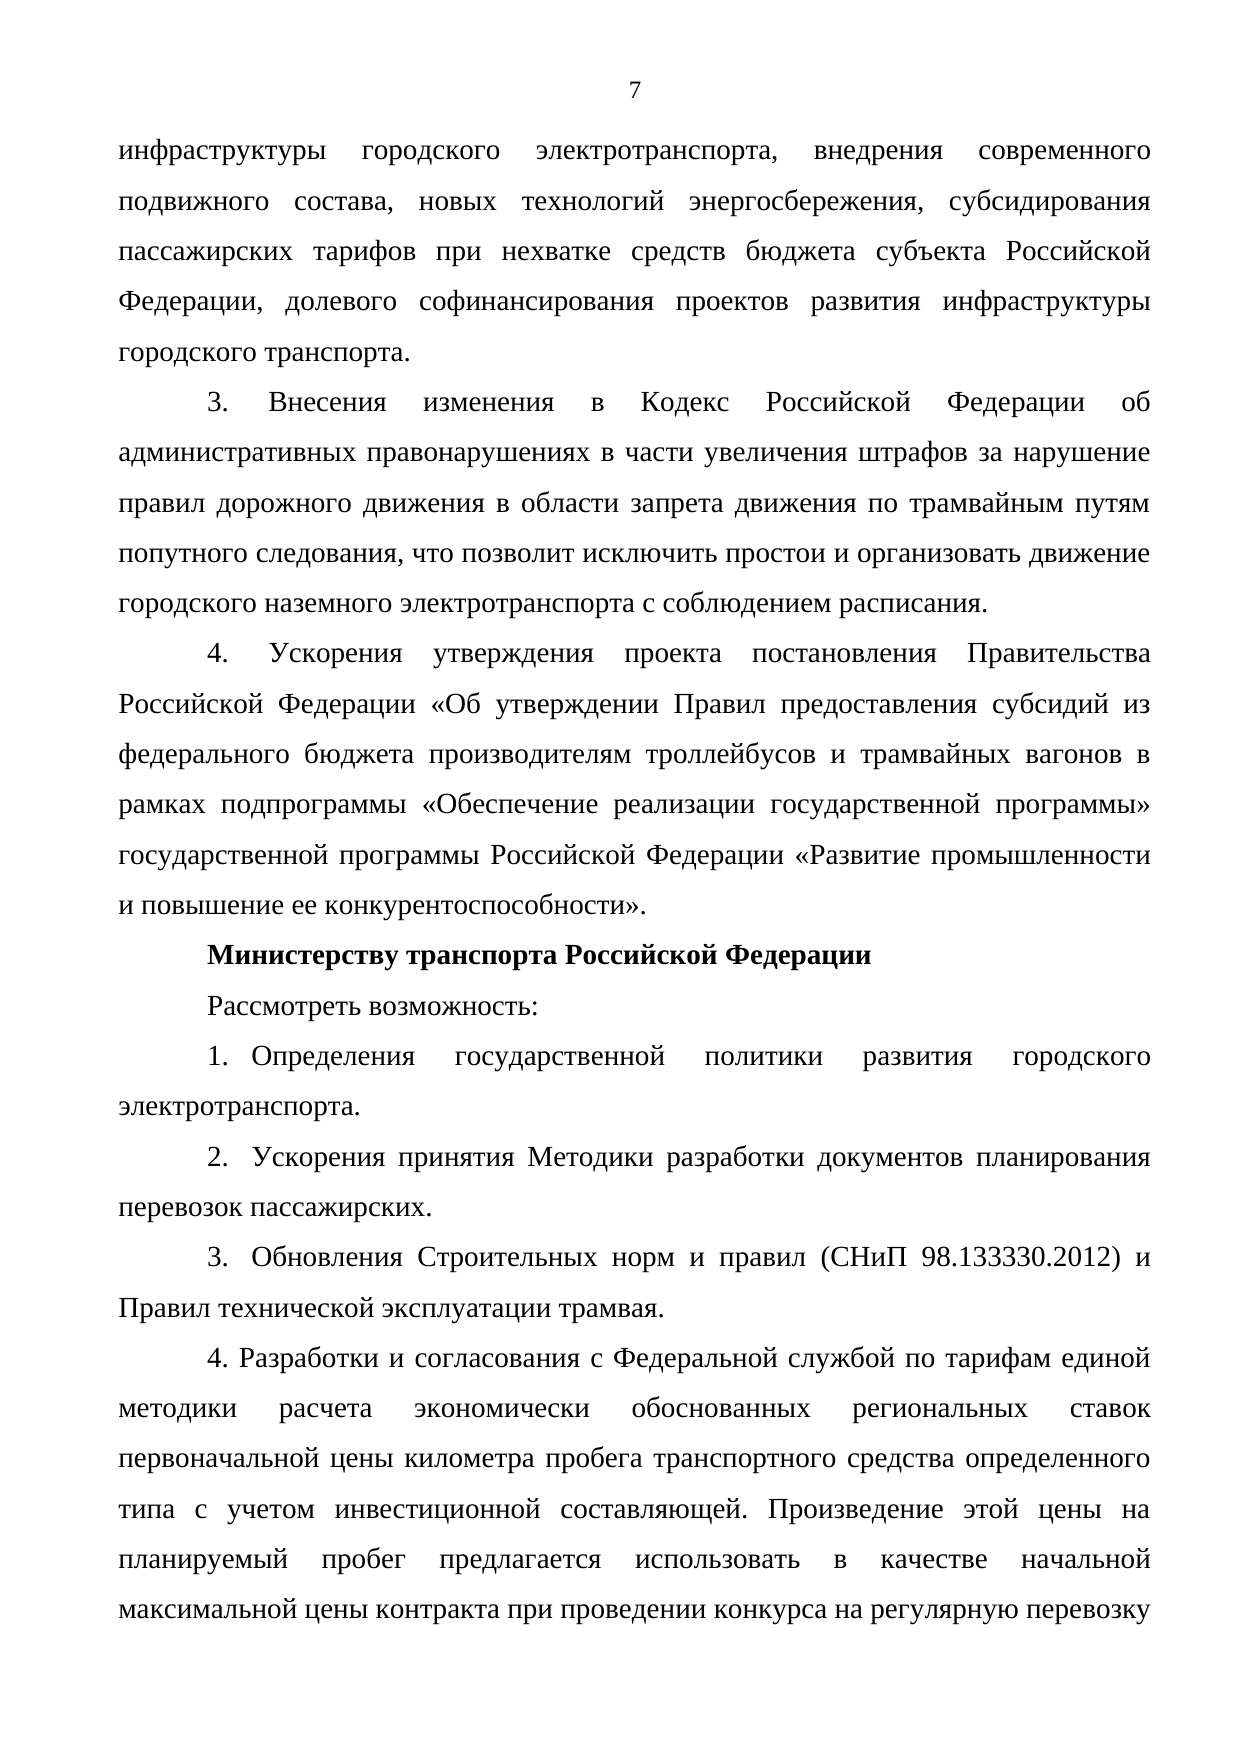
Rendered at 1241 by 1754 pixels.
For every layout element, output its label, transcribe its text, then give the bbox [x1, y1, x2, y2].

list Ускорения утверждения проекта постановления Правительства Российской Федерации «Об утверждении Правил предоставления субсидий из федерального бюджета производителям троллейбусов и трамвайных вагонов в рамках подпрограммы «Обеспечение реализации государственной программы» государственной программы Российской Федерации «Развитие промышленности и повышение ее конкурентоспособности». [118, 636, 1152, 921]
list Определения государственной политики развития городского электротранспорта. [118, 1038, 1152, 1122]
list Обновления Строительных норм и правил (СНиП 98.133330.2012) и Правил технической эксплуатации трамвая. [118, 1239, 1152, 1323]
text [118, 1340, 1152, 1625]
text Рассмотреть возможность: [118, 988, 1152, 1021]
list Ускорения принятия Методики разработки документов планирования перевозок пассажирских. [118, 1139, 1152, 1223]
text Министерству транспорта Российской Федерации [118, 937, 1152, 971]
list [118, 132, 1152, 367]
list Внесения изменения в Кодекс Российской Федерации об административных правонарушениях в части увеличения штрафов за нарушение правил дорожного движения в области запрета движения по трамвайным путям попутного следования, что позволит исключить простои и организовать движение городского наземного электротранспорта с соблюдением расписания. [118, 384, 1152, 619]
